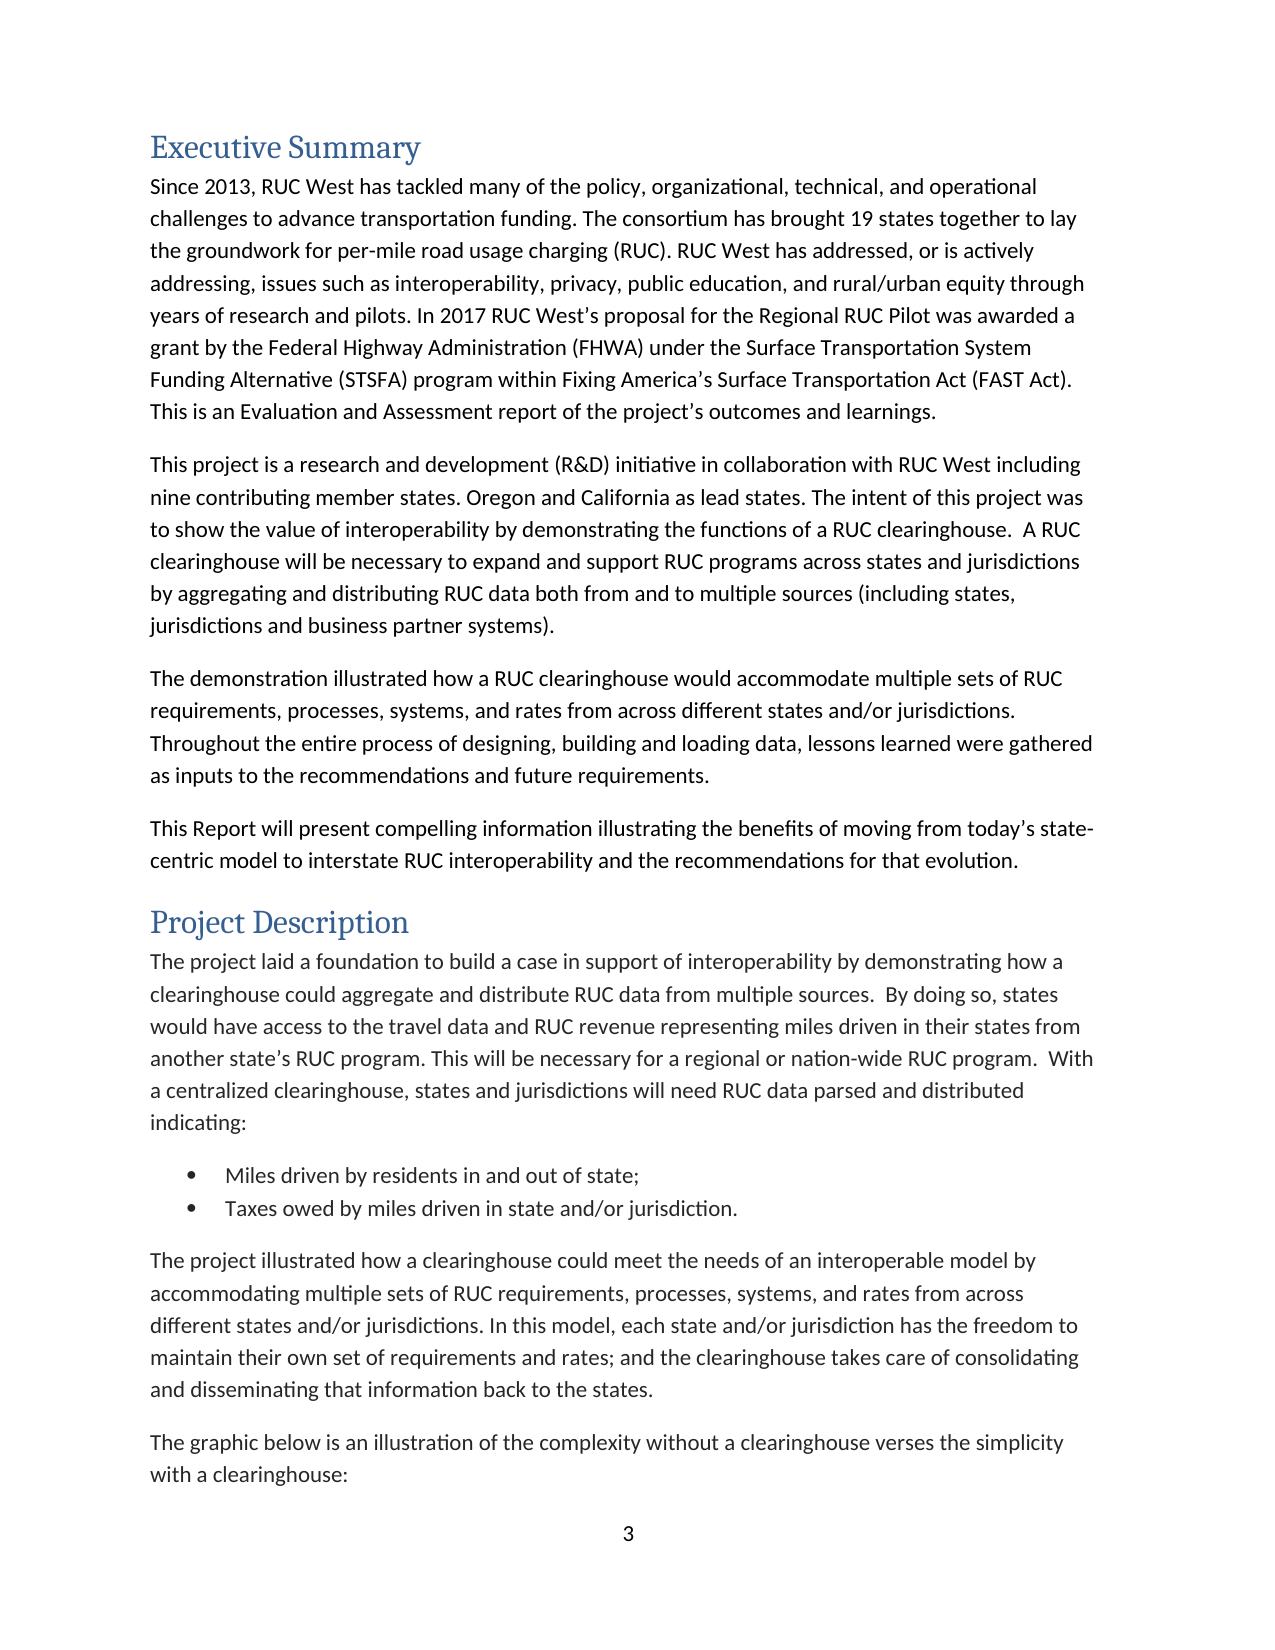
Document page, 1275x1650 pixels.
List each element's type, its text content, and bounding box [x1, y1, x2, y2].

text This Report will present compelling information illustrating the benefits of moving from today’s state- centric model to interstate RUC interoperability and the recommendations for that evolution. [150, 814, 1106, 874]
text The demonstration illustrated how a RUC clearinghouse would accommodate multiple sets of RUC requirements, processes, systems, and rates from across different states and/or jurisdictions. Throughout the entire process of designing, building and loading data, lessons learned were gathered as inputs to the recommendations and future requirements. [150, 664, 1106, 789]
text The project laid a foundation to build a case in support of interoperability by demonstrating how a clearinghouse could aggregate and distribute RUC data from multiple sources. By doing so, states would have access to the travel data and RUC revenue representing miles driven in their states from another state’s RUC program. This will be necessary for a regional or nation-wide RUC program. With a centralized clearinghouse, states and jurisdictions will need RUC data parsed and distributed indicating: [150, 947, 1106, 1136]
text This project is a research and development (R&D) initiative in collaboration with RUC West including nine contributing member states. Oregon and California as lead states. The intent of this project was to show the value of interoperability by demonstrating the functions of a RUC clearinghouse. A RUC clearinghouse will be necessary to expand and support RUC programs across states and jurisdictions by aggregating and distributing RUC data both from and to multiple sources (including states, jurisdictions and business partner systems). [150, 451, 1106, 639]
list Miles driven by residents in and out of state; [187, 1161, 1106, 1189]
subtitle Project Description [150, 903, 1106, 942]
text The project illustrated how a clearinghouse could meet the needs of an interoperable model by accommodating multiple sets of RUC requirements, processes, systems, and rates from across different states and/or jurisdictions. In this model, each state and/or jurisdiction has the freedom to maintain their own set of requirements and rates; and the clearinghouse takes care of consolidating and disseminating that information back to the states. [150, 1247, 1106, 1403]
list Taxes owed by miles driven in state and/or jurisdiction. [187, 1194, 1106, 1222]
subtitle Executive Summary [150, 128, 1106, 166]
text Since 2013, RUC West has tackled many of the policy, organizational, technical, and operational challenges to advance transportation funding. The consortium has brought 19 states together to lay the groundwork for per-mile road usage charging (RUC). RUC West has addressed, or is actively addressing, issues such as interoperability, privacy, public education, and rural/urban equity through years of research and pilots. In 2017 RUC West’s proposal for the Regional RUC Pilot was awarded a grant by the Federal Highway Administration (FHWA) under the Surface Transportation System Funding Alternative (STSFA) program within Fixing America’s Surface Transportation Act (FAST Act). This is an Evaluation and Assessment report of the project’s outcomes and learnings. [150, 172, 1106, 426]
text The graphic below is an illustration of the complexity without a clearinghouse verses the simplicity with a clearinghouse: [150, 1428, 1106, 1489]
